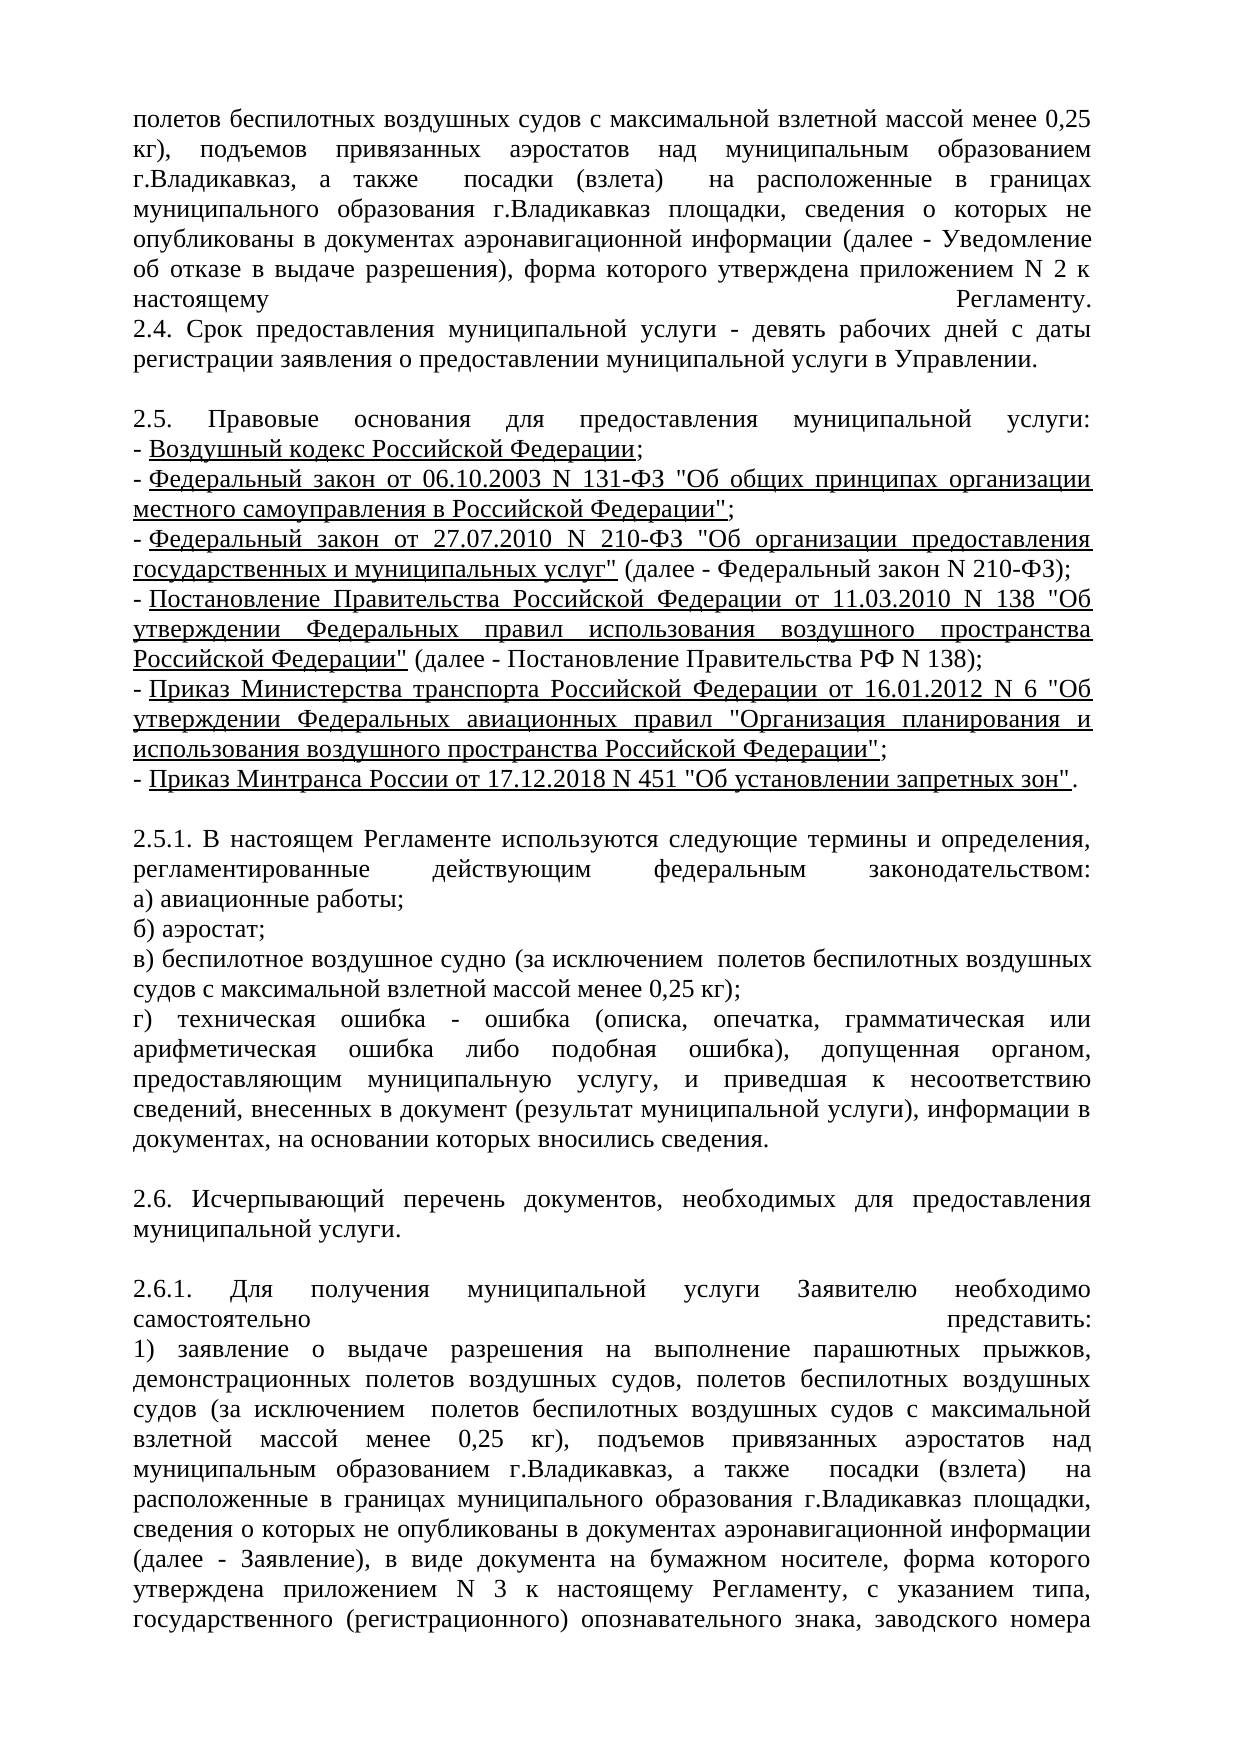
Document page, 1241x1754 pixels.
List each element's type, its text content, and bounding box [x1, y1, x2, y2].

text - Постановление Правительства Российской Федерации от 11.03.2010 N 138 "Об утверждении Федеральных правил использования воздушного пространства Российской Федерации" (далее - Постановление Правительства РФ N 138); [133, 583, 1093, 639]
text - Федеральный закон от 27.07.2010 N 210-ФЗ "Об организации предоставления государственных и муниципальных услуг" (далее - Федеральный закон N 210-ФЗ); [133, 523, 1093, 583]
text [133, 1243, 1093, 1633]
text - Федеральный закон от 06.10.2003 N 131-ФЗ "Об общих принципах организации местного самоуправления в Российской Федерации"; [133, 463, 1093, 523]
text - Приказ Минтранса России от 17.12.2018 N 451 "Об установлении запретных зон". [133, 763, 1093, 793]
text 2.5. Правовые основания для предоставления муниципальной услуги: - Воздушный кодекс Российской Федерации; [133, 373, 1093, 463]
text в) беспилотное воздушное судно (за исключением полетов беспилотных воздушных судов с максимальной взлетной массой менее 0,25 кг); [133, 943, 1093, 1003]
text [133, 103, 1093, 373]
text г) техническая ошибка - ошибка (описка, опечатка, грамматическая или арифметическая ошибка либо подобная ошибка), допущенная органом, предоставляющим муниципальную услугу, и приведшая к несоответствию сведений, внесенных в документ (результат муниципальной услуги), информации в документах, на основании которых вносились сведения. [133, 1003, 1093, 1153]
text - Приказ Министерства транспорта Российской Федерации от 16.01.2012 N 6 "Об утверждении Федеральных авиационных правил "Организация планирования и использования воздушного пространства Российской Федерации"; [133, 731, 1093, 763]
text - Постановление Правительства Российской Федерации от 11.03.2010 N 138 "Об утверждении Федеральных правил использования воздушного пространства Российской Федерации" (далее - Постановление Правительства РФ N 138); [133, 641, 1093, 673]
text б) аэростат; [133, 913, 1093, 943]
text 2.5.1. В настоящем Регламенте используются следующие термины и определения, регламентированные действующим федеральным законодательством: а) авиационные работы; [133, 793, 1093, 913]
text - Приказ Министерства транспорта Российской Федерации от 16.01.2012 N 6 "Об утверждении Федеральных авиационных правил "Организация планирования и использования воздушного пространства Российской Федерации"; [133, 673, 1093, 729]
text 2.6. Исчерпывающий перечень документов, необходимых для предоставления муниципальной услуги. [133, 1153, 1093, 1243]
